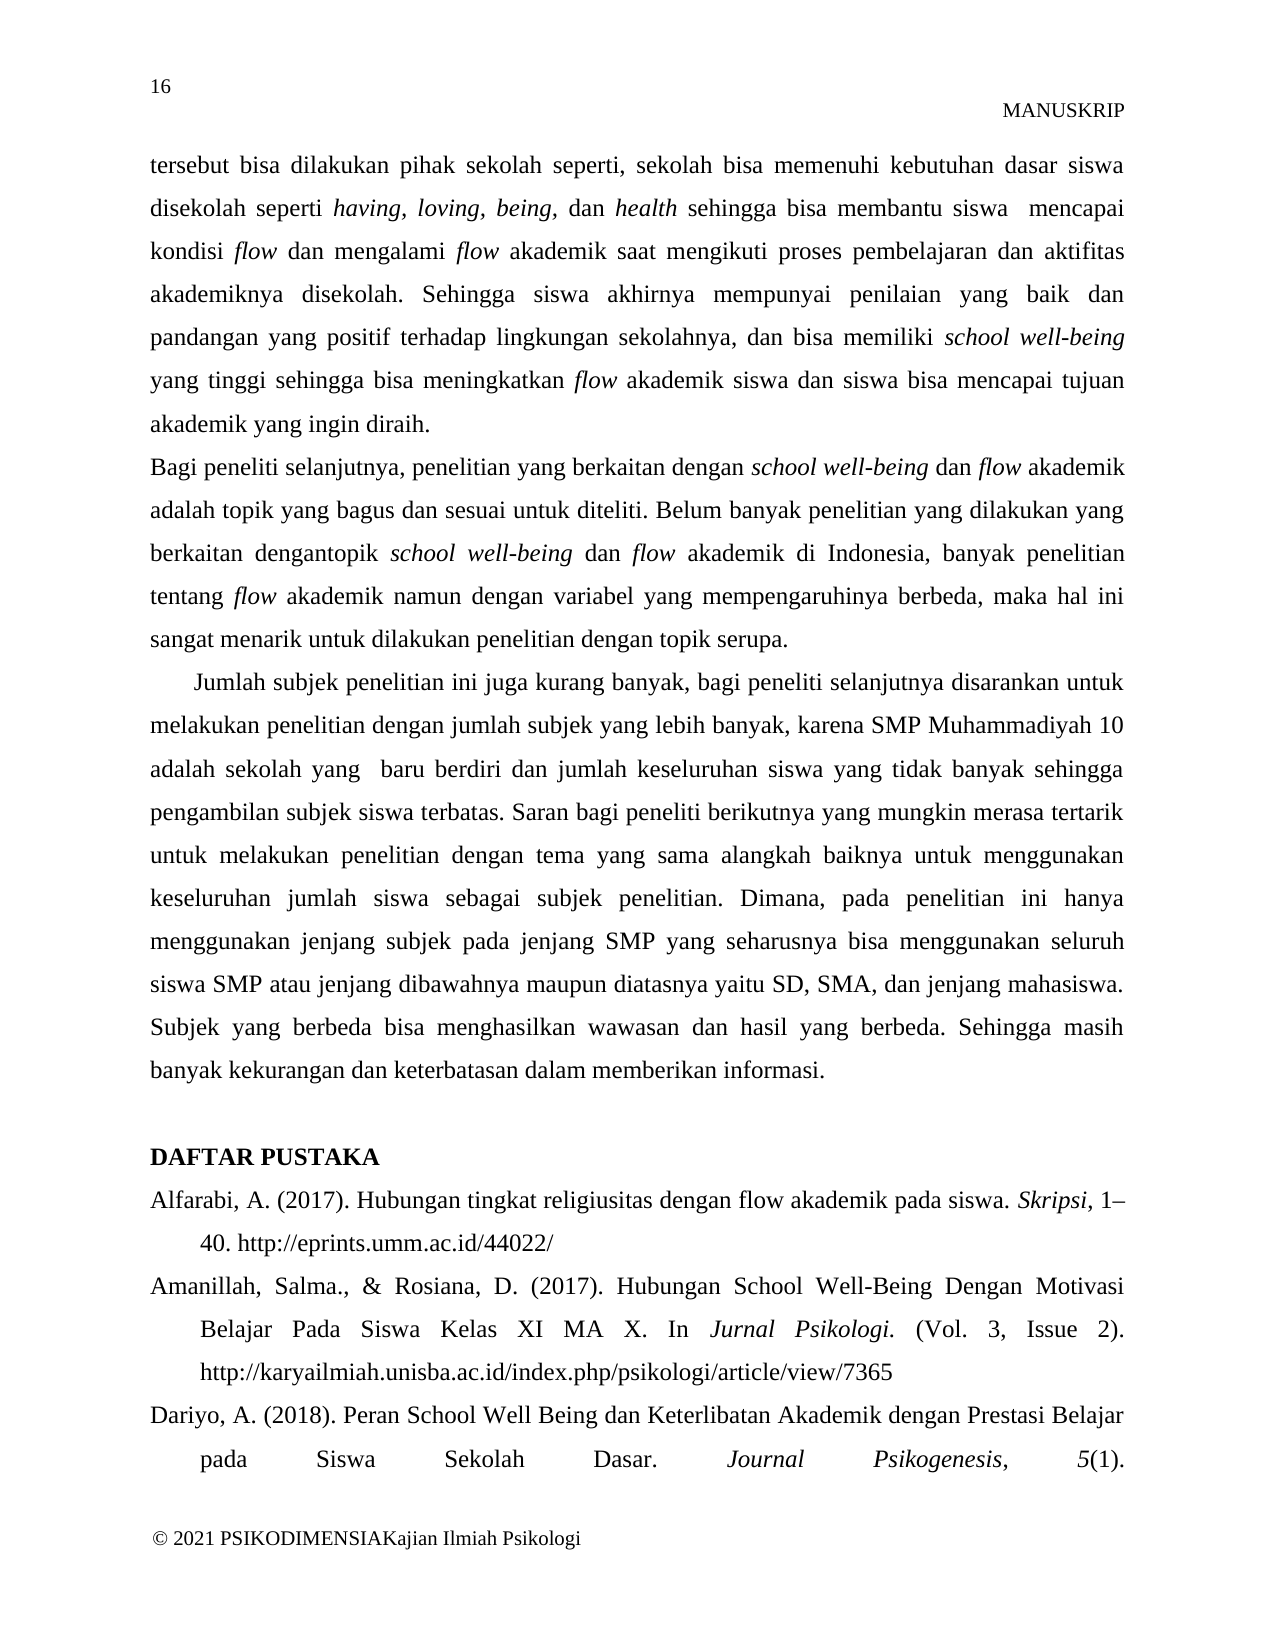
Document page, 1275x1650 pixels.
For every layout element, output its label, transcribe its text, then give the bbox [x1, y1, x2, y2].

text Jumlah subjek penelitian ini juga kurang banyak, bagi peneliti selanjutnya disarankan untuk melakukan penelitian dengan jumlah subjek yang lebih banyak, karena SMP Muhammadiyah 10 adalah sekolah yang baru berdiri dan jumlah keseluruhan siswa yang tidak banyak sehingga pengambilan subjek siswa terbatas. Saran bagi peneliti berikutnya yang mungkin merasa tertarik untuk melakukan penelitian dengan tema yang sama alangkah baiknya untuk menggunakan keseluruhan jumlah siswa sebagai subjek penelitian. Dimana, pada penelitian ini hanya menggunakan jenjang subjek pada jenjang SMP yang seharusnya bisa menggunakan seluruh siswa SMP atau jenjang dibawahnya maupun diatasnya yaitu SD, SMA, dan jenjang mahasiswa. Subjek yang berbeda bisa menghasilkan wawasan dan hasil yang berbeda. Sehingga masih banyak kekurangan dan keterbatasan dalam memberikan informasi. [150, 667, 1125, 1084]
text DAFTAR PUSTAKA [150, 1142, 1125, 1171]
text Alfarabi, A. (2017). Hubungan tingkat religiusitas dengan flow akademik pada siswa. Skripsi, 1–40. http://eprints.umm.ac.id/44022/ [150, 1185, 1125, 1257]
text Amanillah, Salma., & Rosiana, D. (2017). Hubungan School Well-Being Dengan Motivasi Belajar Pada Siswa Kelas XI MA X. In Jurnal Psikologi. (Vol. 3, Issue 2). http://karyailmiah.unisba.ac.id/index.php/psikologi/article/view/7365 [150, 1271, 1125, 1386]
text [150, 1401, 1125, 1472]
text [150, 150, 1125, 437]
text Bagi peneliti selanjutnya, penelitian yang berkaitan dengan school well-being dan flow akademik adalah topik yang bagus dan sesuai untuk diteliti. Belum banyak penelitian yang dilakukan yang berkaitan dengantopik school well-being dan flow akademik di Indonesia, banyak penelitian tentang flow akademik namun dengan variabel yang mempengaruhinya berbeda, maka hal ini sangat menarik untuk dilakukan penelitian dengan topik serupa. [150, 452, 1125, 653]
